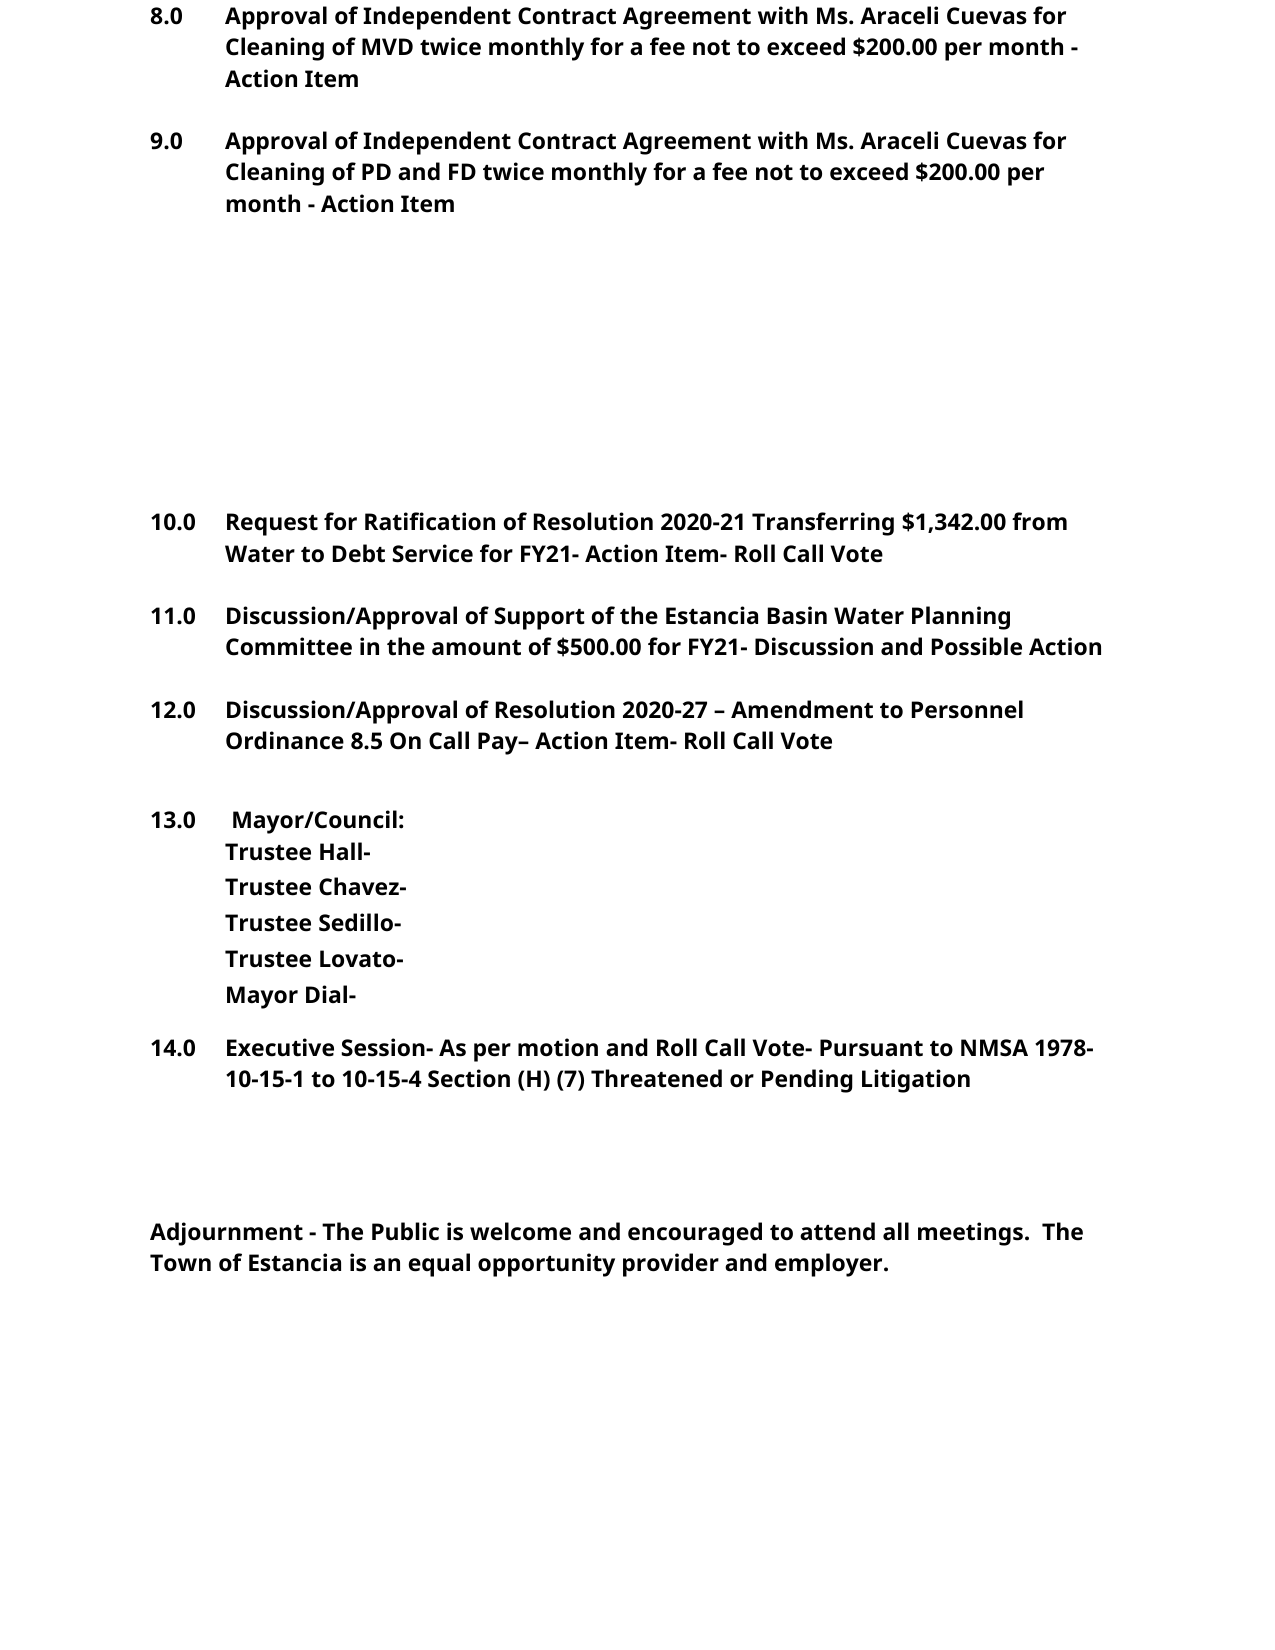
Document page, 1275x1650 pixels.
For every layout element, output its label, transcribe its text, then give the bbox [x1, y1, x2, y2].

list Approval of Independent Contract Agreement with Ms. Araceli Cuevas for Cleaning of PD and FD twice monthly for a fee not to exceed $200.00 per month - Action Item [150, 125, 1125, 219]
list Request for Ratification of Resolution 2020-21 Transferring $1,342.00 from Water to Debt Service for FY21- Action Item- Roll Call Vote [150, 506, 1125, 569]
text Trustee Lovato- [150, 943, 1125, 974]
list Discussion/Approval of Resolution 2020-27 – Amendment to Personnel Ordinance 8.5 On Call Pay– Action Item- Roll Call Vote [150, 694, 1125, 756]
text Mayor Dial- [150, 979, 1125, 1010]
text Adjournment - The Public is welcome and encouraged to attend all meetings. The Town of Estancia is an equal opportunity provider and employer. [150, 1216, 1125, 1279]
text Trustee Hall- [150, 835, 1125, 867]
list Approval of Independent Contract Agreement with Ms. Araceli Cuevas for Cleaning of MVD twice monthly for a fee not to exceed $200.00 per month - Action Item [150, 0, 1125, 94]
list Discussion/Approval of Support of the Estancia Basin Water Planning Committee in the amount of $500.00 for FY21- Discussion and Possible Action [150, 600, 1125, 662]
text Trustee Sedillo- [150, 907, 1125, 938]
text Trustee Chavez- [150, 871, 1125, 903]
text 14.0 Executive Session- As per motion and Roll Call Vote- Pursuant to NMSA 1978-10-15-1 to 10-15-4 Section (H) (7) Threatened or Pending Litigation [150, 1032, 1125, 1094]
text 13.0 Mayor/Council: [150, 804, 1125, 835]
